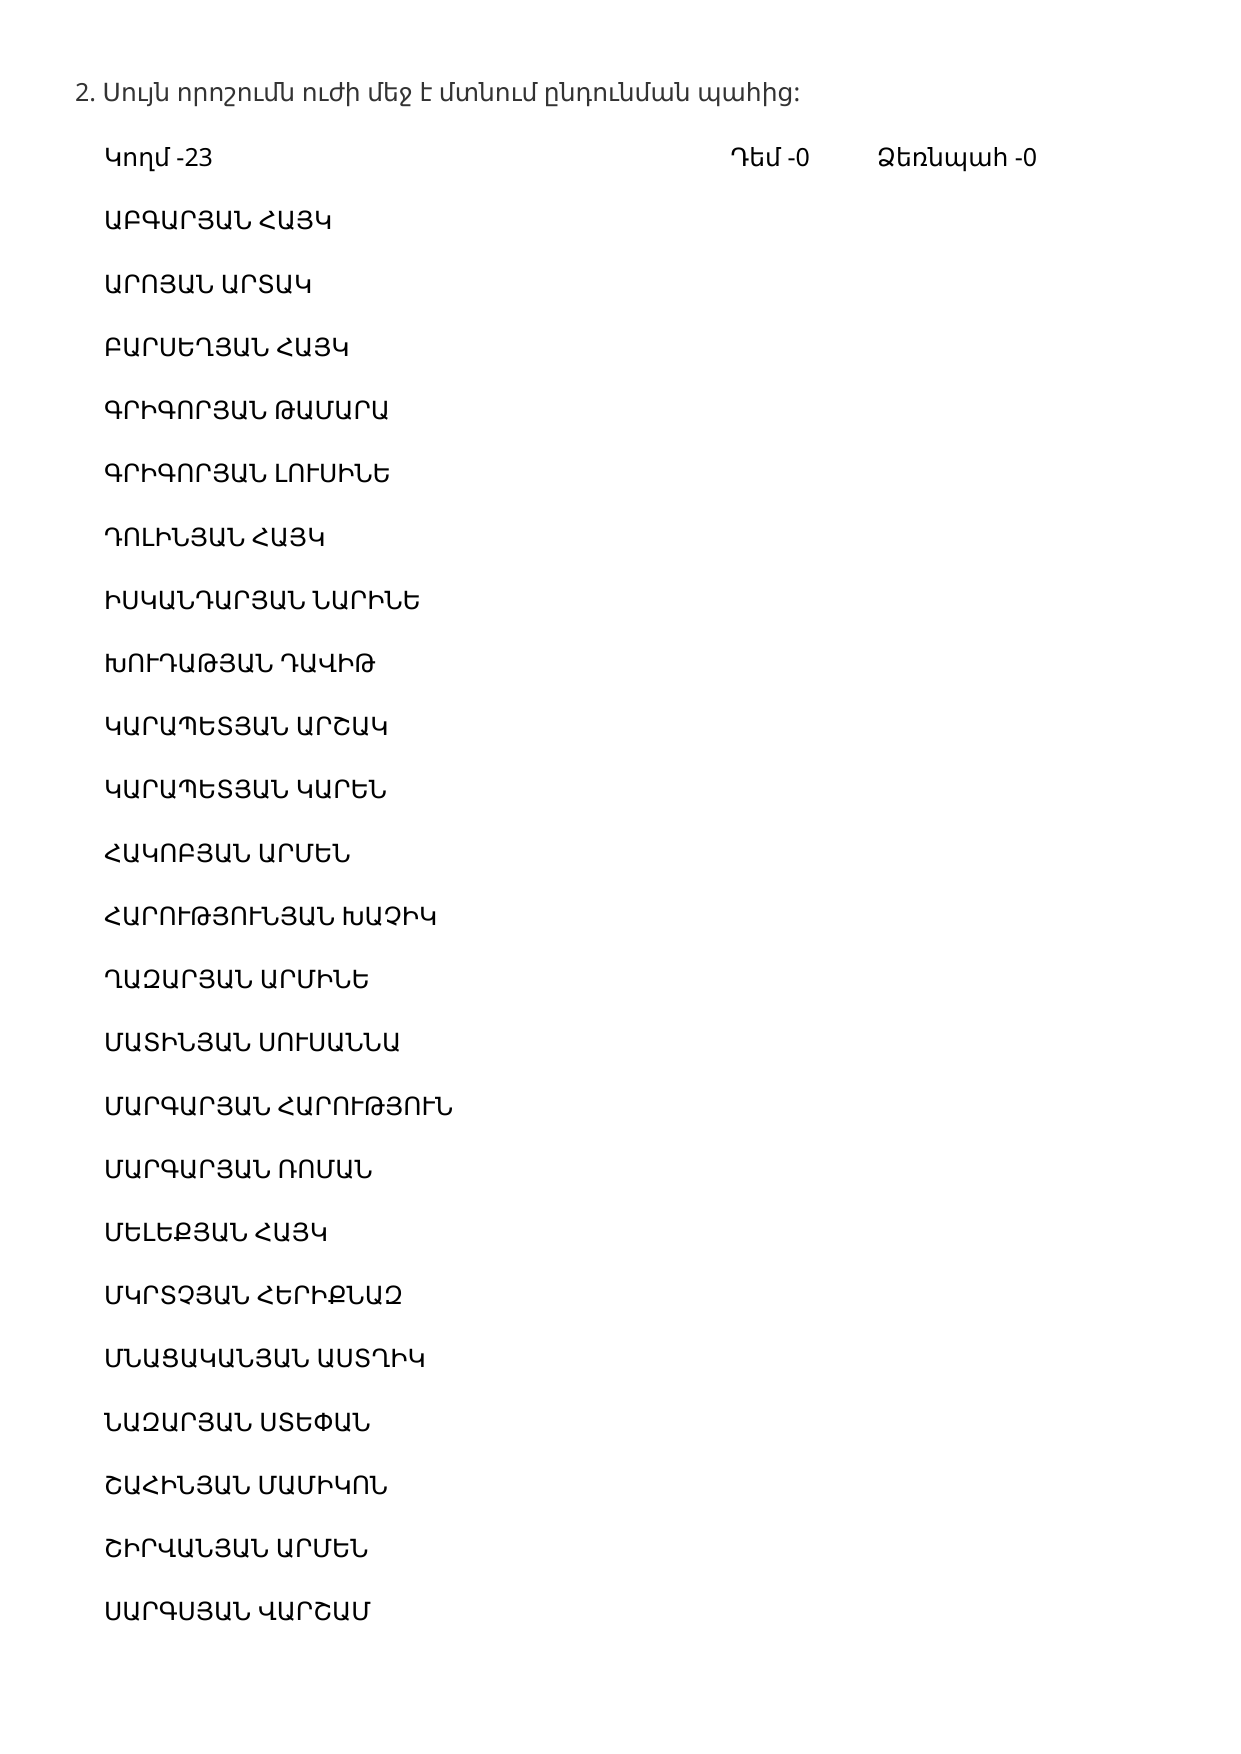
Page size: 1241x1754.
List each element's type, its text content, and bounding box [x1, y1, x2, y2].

table_header Դեմ -0 [729, 138, 875, 1630]
table_header Ձեռնպահ -0 [875, 138, 1138, 1630]
text 2. Սույն որոշումն ուժի մեջ է մտնում ընդունման պահից: [75, 75, 1165, 109]
table_header Կողմ -23 ԱԲԳԱՐՅԱՆ ՀԱՅԿ ԱՐՈՅԱՆ ԱՐՏԱԿ ԲԱՐՍԵՂՅԱՆ ՀԱՅԿ ԳՐԻԳՈՐՅԱՆ ԹԱՄԱՐԱ ԳՐԻԳՈՐՅԱՆ ԼՈՒՍԻՆԵ ԴՈԼԻՆՅԱՆ ՀԱՅԿ ԻՍԿԱՆԴԱՐՅԱՆ ՆԱՐԻՆԵ ԽՈՒԴԱԹՅԱՆ ԴԱՎԻԹ ԿԱՐԱՊԵՏՅԱՆ ԱՐՇԱԿ ԿԱՐԱՊԵՏՅԱՆ ԿԱՐԵՆ ՀԱԿՈԲՅԱՆ ԱՐՄԵՆ ՀԱՐՈՒԹՅՈՒՆՅԱՆ ԽԱՉԻԿ ՂԱԶԱՐՅԱՆ ԱՐՄԻՆԵ ՄԱՏԻՆՅԱՆ ՍՈՒՍԱՆՆԱ ՄԱՐԳԱՐՅԱՆ ՀԱՐՈՒԹՅՈՒՆ ՄԱՐԳԱՐՅԱՆ ՌՈՄԱՆ ՄԵԼԵՔՅԱՆ ՀԱՅԿ ՄԿՐՏՉՅԱՆ ՀԵՐԻՔՆԱԶ ՄՆԱՑԱԿԱՆՅԱՆ ԱՍՏՂԻԿ ՆԱԶԱՐՅԱՆ ՍՏԵՓԱՆ ՇԱՀԻՆՅԱՆ ՄԱՄԻԿՈՆ ՇԻՐՎԱՆՅԱՆ ԱՐՄԵՆ ՍԱՐԳՍՅԱՆ ՎԱՐՇԱՄ [102, 138, 729, 1630]
